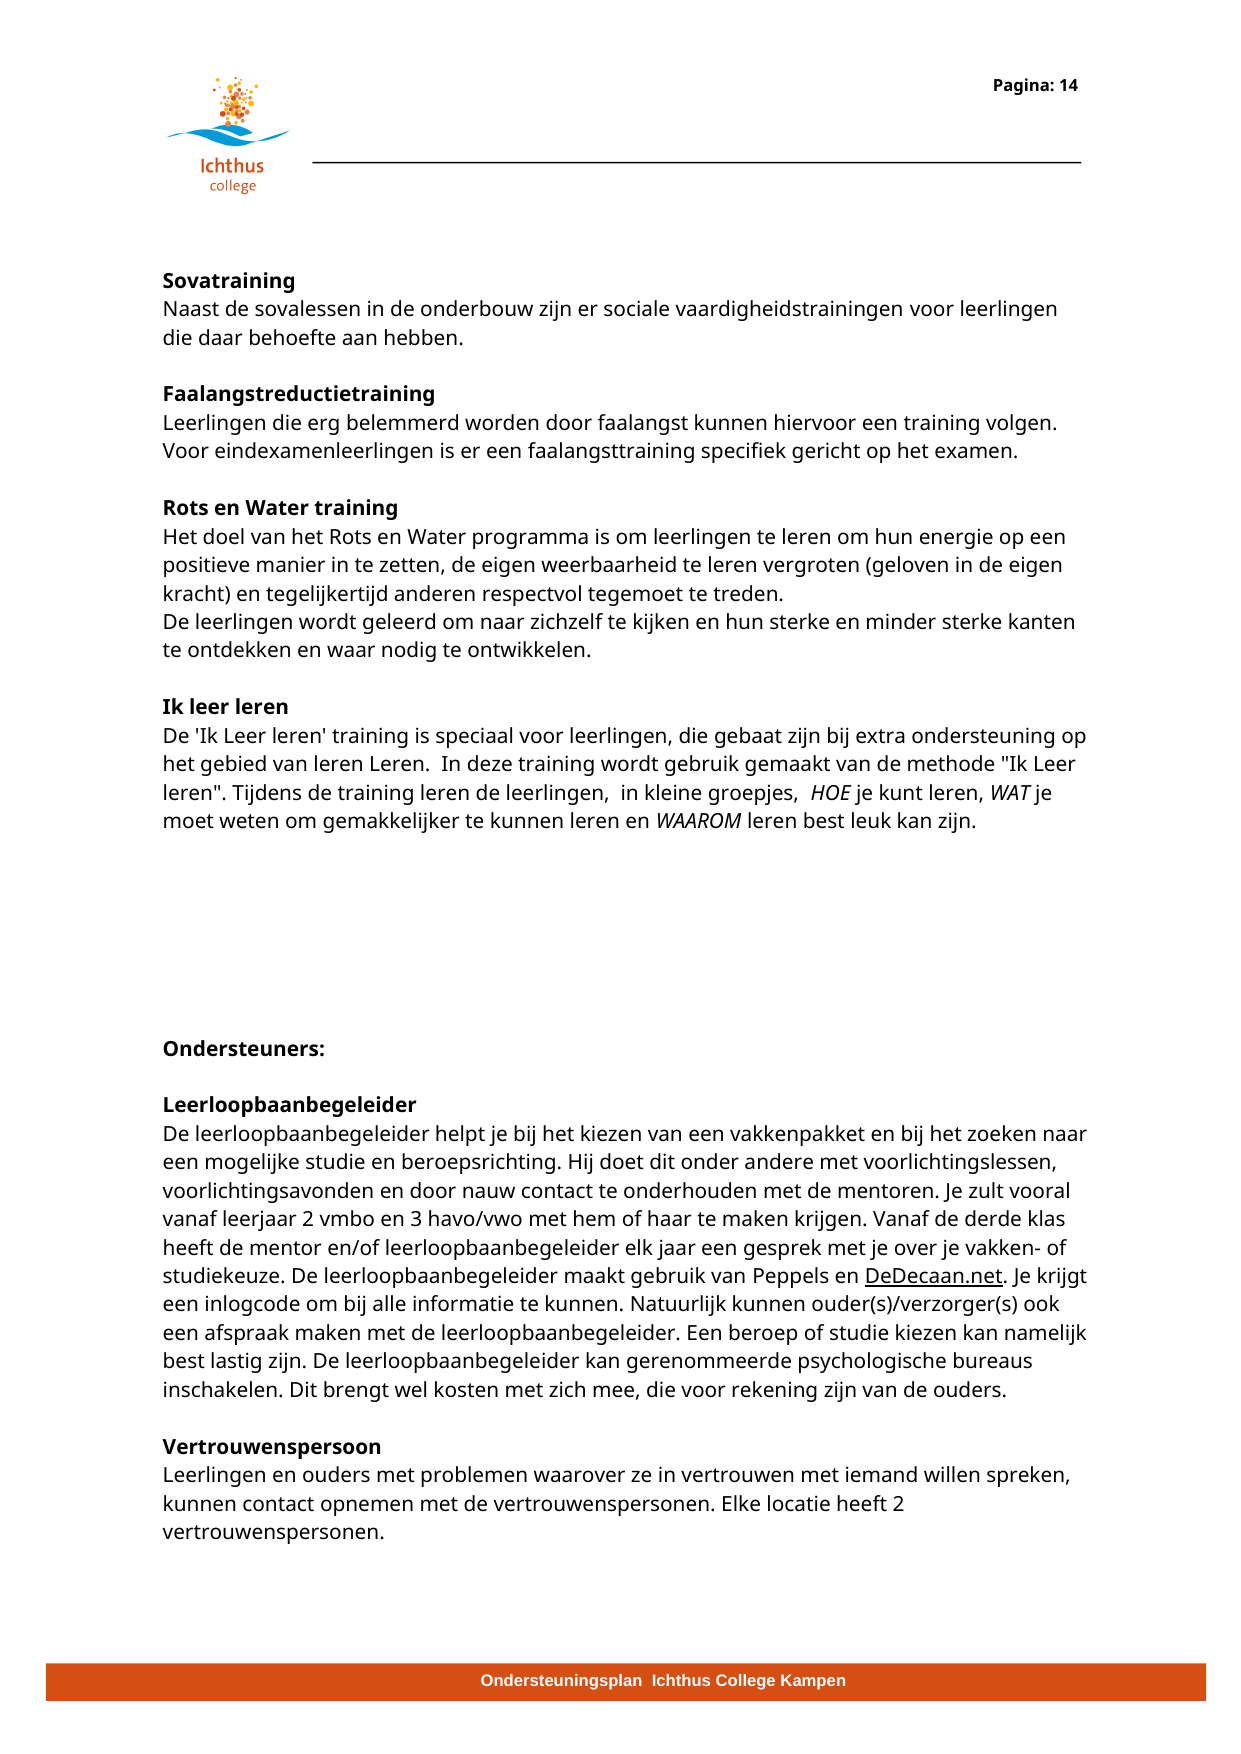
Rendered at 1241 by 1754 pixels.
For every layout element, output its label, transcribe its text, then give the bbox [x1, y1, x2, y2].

text Het doel van het Rots en Water programma is om leerlingen te leren om hun energie op een positieve manier in te zetten, de eigen weerbaarheid te leren vergroten (geloven in de eigen kracht) en tegelijkertijd anderen respectvol tegemoet te treden. [162, 522, 1092, 607]
text De leerlingen wordt geleerd om naar zichzelf te kijken en hun sterke en minder sterke kanten te ontdekken en waar nodig te ontwikkelen. [162, 607, 1092, 664]
text Ik leer leren De 'Ik Leer leren' training is speciaal voor leerlingen, die gebaat zijn bij extra ondersteuning op het gebied van leren Leren. In deze training wordt gebruik gemaakt van de methode "Ik Leer leren". Tijdens de training leren de leerlingen, in kleine groepjes, HOE je kunt leren, WAT je moet weten om gemakkelijker te kunnen leren en WAAROM leren best leuk kan zijn. [162, 692, 1092, 834]
text Ondersteuners: [162, 1034, 1092, 1062]
text Faalangstreductietraining Leerlingen die erg belemmerd worden door faalangst kunnen hiervoor een training volgen. Voor eindexamenleerlingen is er een faalangsttraining specifiek gericht op het examen. [162, 379, 1092, 465]
text Rots en Water training [162, 493, 1092, 522]
text Vertrouwenspersoon Leerlingen en ouders met problemen waarover ze in vertrouwen met iemand willen spreken, kunnen contact opnemen met de vertrouwenspersonen. Elke locatie heeft 2 vertrouwenspersonen. [162, 1432, 1092, 1546]
picture [162, 72, 294, 199]
text Sovatraining Naast de sovalessen in de onderbouw zijn er sociale vaardigheidstrainingen voor leerlingen die daar behoefte aan hebben. [162, 266, 1092, 351]
text Leerloopbaanbegeleider De leerloopbaanbegeleider helpt je bij het kiezen van een vakkenpakket en bij het zoeken naar een mogelijke studie en beroepsrichting. Hij doet dit onder andere met voorlichtingslessen, voorlichtingsavonden en door nauw contact te onderhouden met de mentoren. Je zult vooral vanaf leerjaar 2 vmbo en 3 havo/vwo met hem of haar te maken krijgen. Vanaf de derde klas heeft de mentor en/of leerloopbaanbegeleider elk jaar een gesprek met je over je vakken- of studiekeuze. De leerloopbaanbegeleider maakt gebruik van Peppels en DeDecaan.net. Je krijgt een inlogcode om bij alle informatie te kunnen. Natuurlijk kunnen ouder(s)/verzorger(s) ook een afspraak maken met de leerloopbaanbegeleider. Een beroep of studie kiezen kan namelijk best lastig zijn. De leerloopbaanbegeleider kan gerenommeerde psychologische bureaus inschakelen. Dit brengt wel kosten met zich mee, die voor rekening zijn van de ouders. [162, 1091, 1092, 1403]
